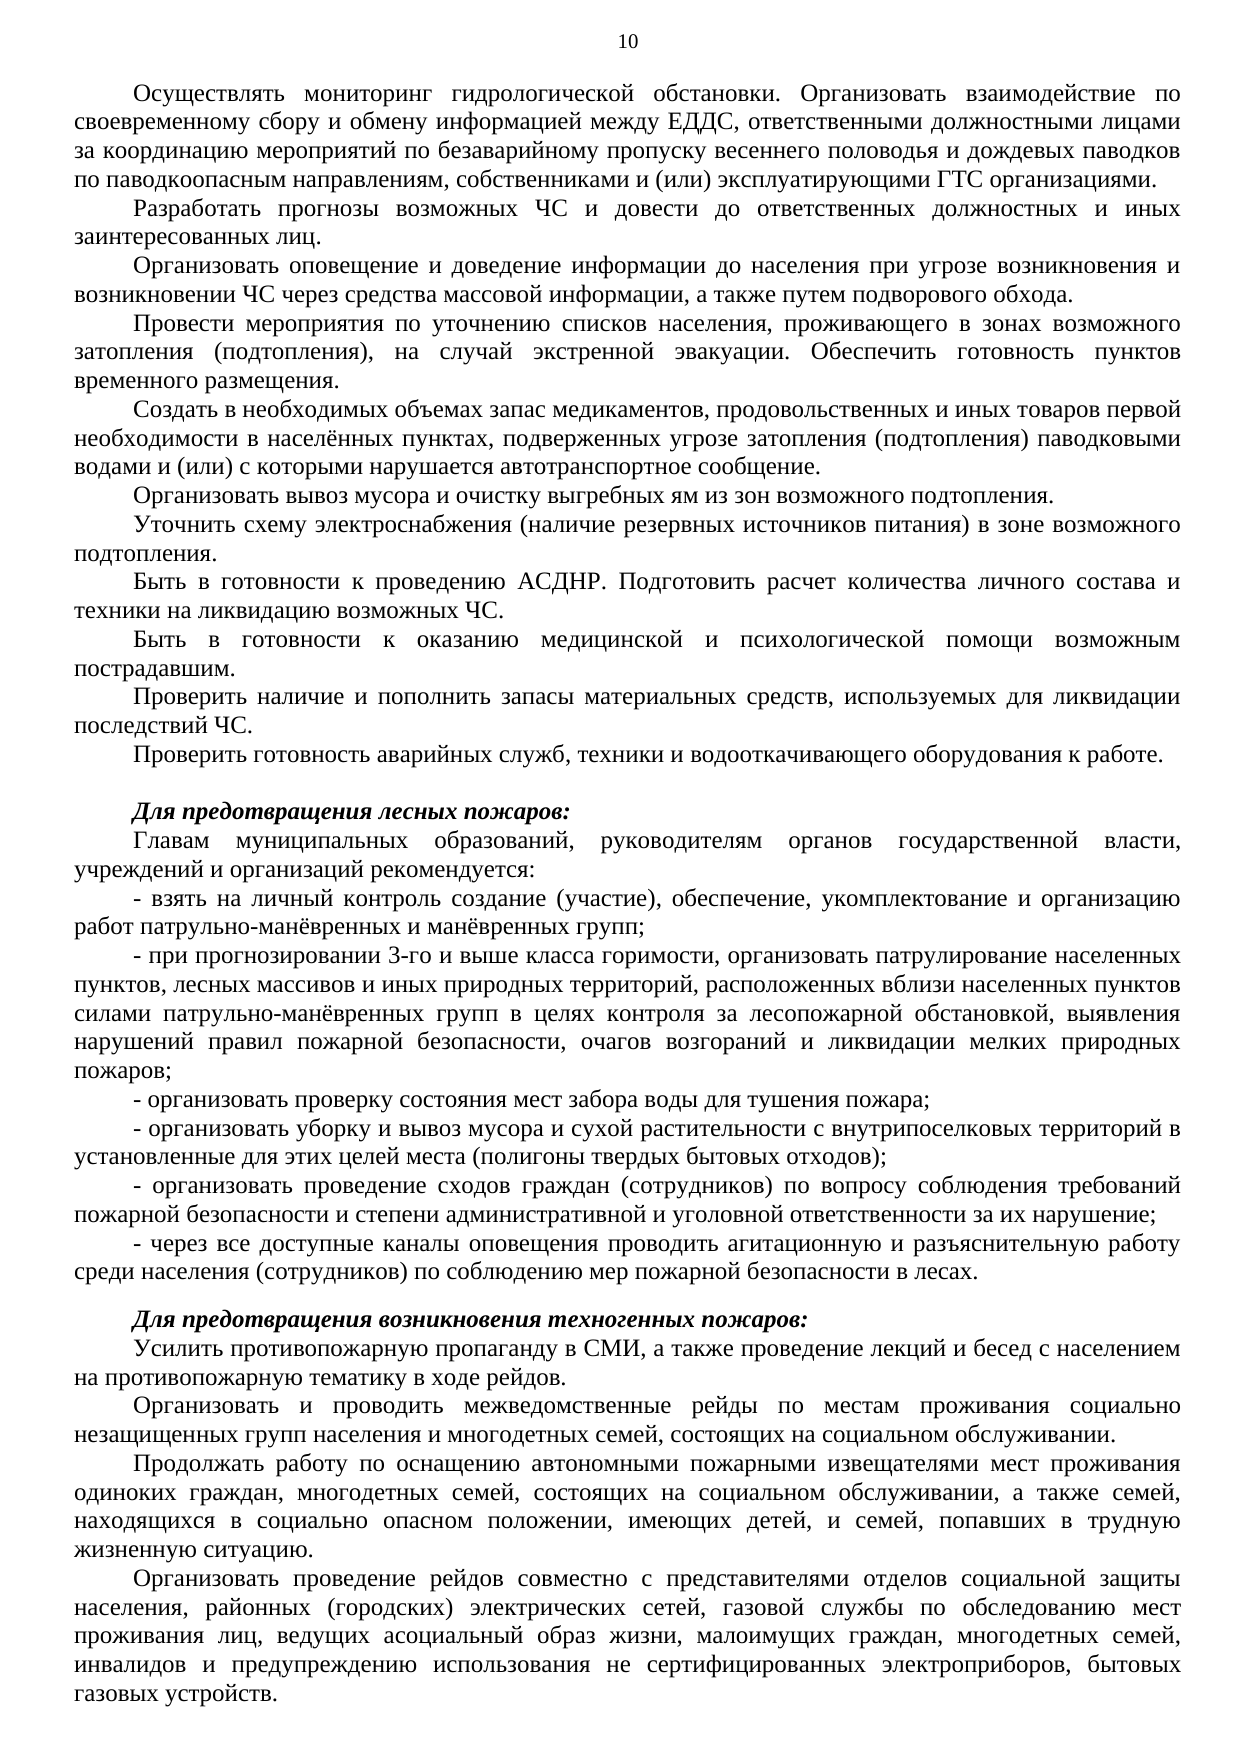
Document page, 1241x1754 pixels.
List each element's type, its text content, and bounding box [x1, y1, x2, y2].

text Проверить готовность аварийных служб, техники и водооткачивающего оборудования к работе. [74, 739, 1182, 768]
text Организовать и проводить межведомственные рейды по местам проживания социально незащищенных групп населения и многодетных семей, состоящих на социальном обслуживании. [74, 1391, 1182, 1448]
text Продолжать работу по оснащению автономными пожарными извещателями мест проживания одиноких граждан, многодетных семей, состоящих на социальном обслуживании, а также семей, находящихся в социально опасном положении, имеющих детей, и семей, попавших в трудную жизненную ситуацию. [74, 1448, 1182, 1563]
text Уточнить схему электроснабжения (наличие резервных источников питания) в зоне возможного подтопления. [74, 509, 1182, 566]
text Разработать прогнозы возможных ЧС и довести до ответственных должностных и иных заинтересованных лиц. [74, 193, 1182, 250]
text Проверить наличие и пополнить запасы материальных средств, используемых для ликвидации последствий ЧС. [74, 681, 1182, 739]
text Быть в готовности к проведению АСДНР. Подготовить расчет количества личного состава и техники на ликвидацию возможных ЧС. [74, 566, 1182, 624]
text - при прогнозировании 3-го и выше класса горимости, организовать патрулирование населенных пунктов, лесных массивов и иных природных территорий, расположенных вблизи населенных пунктов силами патрульно-манёвренных групп в целях контроля за лесопожарной обстановкой, выявления нарушений правил пожарной безопасности, очагов возгораний и ликвидации мелких природных пожаров; [74, 940, 1182, 1084]
text Организовать оповещение и доведение информации до населения при угрозе возникновения и возникновении ЧС через средства массовой информации, а также путем подворового обхода. [74, 250, 1182, 308]
text Быть в готовности к оказанию медицинской и психологической помощи возможным пострадавшим. [74, 624, 1182, 681]
text Усилить противопожарную пропаганду в СМИ, а также проведение лекций и бесед с населением на противопожарную тематику в ходе рейдов. [74, 1333, 1182, 1391]
text Главам муниципальных образований, руководителям органов государственной власти, учреждений и организаций рекомендуется: [74, 825, 1182, 883]
text Создать в необходимых объемах запас медикаментов, продовольственных и иных товаров первой необходимости в населённых пунктах, подверженных угрозе затопления (подтопления) паводковыми водами и (или) с которыми нарушается автотранспортное сообщение. [74, 394, 1182, 480]
text - организовать проверку состояния мест забора воды для тушения пожара; [74, 1084, 1182, 1113]
text Провести мероприятия по уточнению списков населения, проживающего в зонах возможного затопления (подтопления), на случай экстренной эвакуации. Обеспечить готовность пунктов временного размещения. [74, 308, 1182, 394]
text Организовать проведение рейдов совместно с представителями отделов социальной защиты населения, районных (городских) электрических сетей, газовой службы по обследованию мест проживания лиц, ведущих асоциальный образ жизни, малоимущих граждан, многодетных семей, инвалидов и предупреждению использования не сертифицированных электроприборов, бытовых газовых устройств. [74, 1563, 1182, 1707]
text - взять на личный контроль создание (участие), обеспечение, укомплектование и организацию работ патрульно-манёвренных и манёвренных групп; [74, 883, 1182, 940]
text Организовать вывоз мусора и очистку выгребных ям из зон возможного подтопления. [74, 480, 1182, 509]
text - организовать уборку и вывоз мусора и сухой растительности с внутрипоселковых территорий в установленные для этих целей места (полигоны твердых бытовых отходов); [74, 1113, 1182, 1170]
text - организовать проведение сходов граждан (сотрудников) по вопросу соблюдения требований пожарной безопасности и степени административной и уголовной ответственности за их нарушение; [74, 1170, 1182, 1228]
text - через все доступные каналы оповещения проводить агитационную и разъяснительную работу среди населения (сотрудников) по соблюдению мер пожарной безопасности в лесах. [74, 1228, 1182, 1285]
text Для предотвращения лесных пожаров: [74, 796, 1182, 825]
text Осуществлять мониторинг гидрологической обстановки. Организовать взаимодействие по своевременному сбору и обмену информацией между ЕДДС, ответственными должностными лицами за координацию мероприятий по безаварийному пропуску весеннего половодья и дождевых паводков по паводкоопасным направлениям, собственниками и (или) эксплуатирующими ГТС организациями. [74, 78, 1182, 193]
text Для предотвращения возникновения техногенных пожаров: [74, 1304, 1182, 1333]
